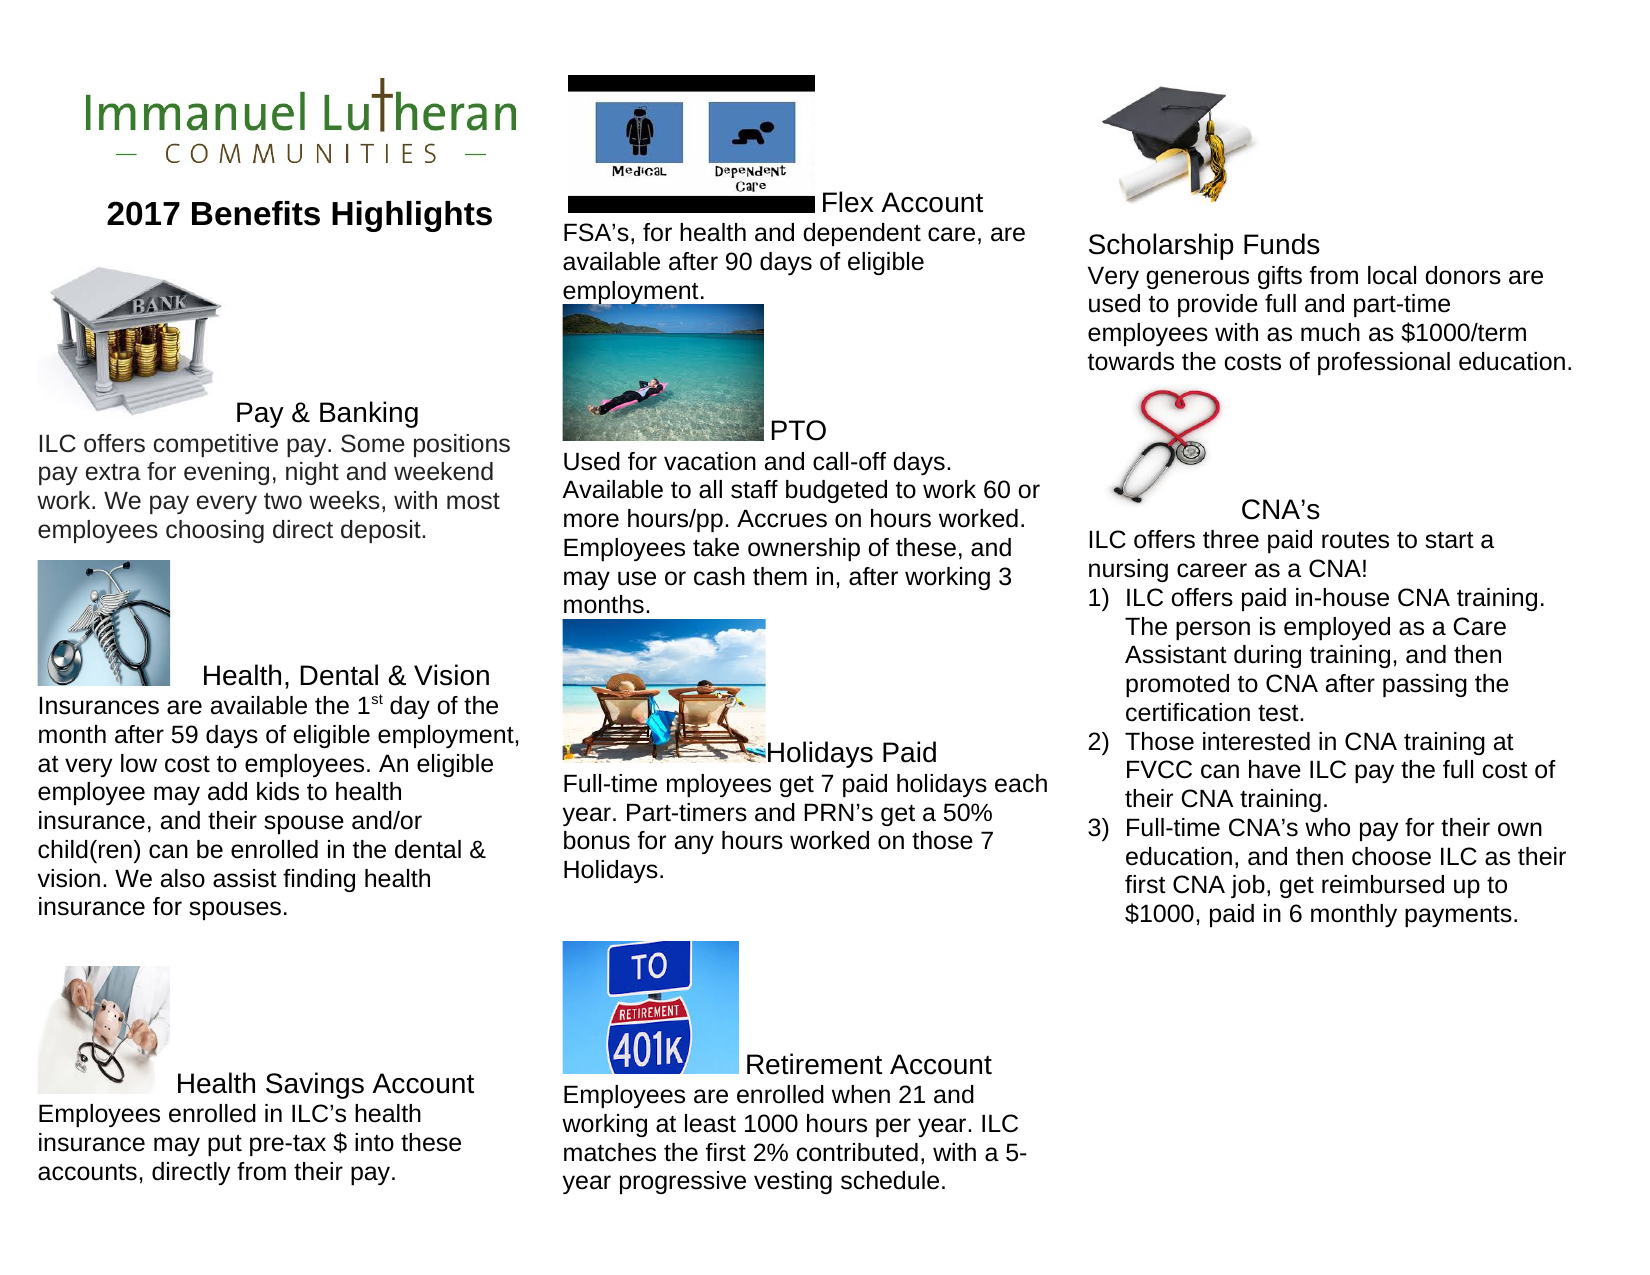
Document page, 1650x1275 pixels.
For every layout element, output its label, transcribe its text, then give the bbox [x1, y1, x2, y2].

text FSA’s, for health and dependent care, are available after 90 days of eligible employment. [562, 218, 1050, 305]
picture [562, 619, 766, 763]
text Full-time mployees get 7 paid holidays each year. Part-timers and PRN’s get a 50% bonus for any hours worked on those 7 Holidays. [562, 769, 1050, 884]
text Very generous gifts from local donors are used to provide full and part-time employees with as much as $1000/term towards the costs of professional education. [1087, 261, 1575, 376]
picture [82, 75, 518, 166]
list Those interested in CNA training at FVCC can have ILC pay the full cost of their CNA training. [1087, 727, 1575, 813]
picture [37, 260, 230, 423]
text Insurances are available the 1st day of the month after 59 days of eligible employment, at very low cost to employees. An eligible employee may add kids to health insurance, and their spouse and/or child(ren) can be enrolled in the dental & vision. We also assist finding health insurance for spouses. [37, 691, 525, 921]
text Employees are enrolled when 21 and working at least 1000 hours per year. ILC matches the first 2% contributed, with a 5-year progressive vesting schedule. [562, 1080, 1050, 1195]
list ILC offers paid in-house CNA training. The person is employed as a Care Assistant during training, and then promoted to CNA after passing the certification test. [1087, 583, 1575, 727]
picture [562, 304, 764, 441]
picture [37, 560, 171, 686]
text 2017 Benefits Highlights [75, 194, 525, 232]
picture [37, 966, 171, 1094]
text Scholarship Funds [1087, 228, 1575, 261]
text ILC offers competitive pay. Some positions pay extra for evening, night and weekend work. We pay every two weeks, with most employees choosing direct deposit. [37, 428, 525, 543]
picture [1087, 75, 1266, 210]
picture [568, 75, 815, 213]
text Used for vacation and call-off days. Available to all staff budgeted to work 60 or more hours/pp. Accrues on hours worked. Employees take ownership of these, and may use or cash them in, after working 3 months. [562, 447, 1050, 619]
text Employees enrolled in ILC’s health insurance may put pre-tax $ into these accounts, directly from their pay. [37, 1099, 525, 1185]
list Full-time CNA’s who pay for their own education, and then choose ILC as their first CNA job, get reimbursed up to $1000, paid in 6 monthly payments. [1087, 813, 1575, 928]
picture [562, 941, 739, 1074]
picture [1087, 375, 1241, 520]
text ILC offers three paid routes to start a nursing career as a CNA! [1087, 525, 1575, 583]
